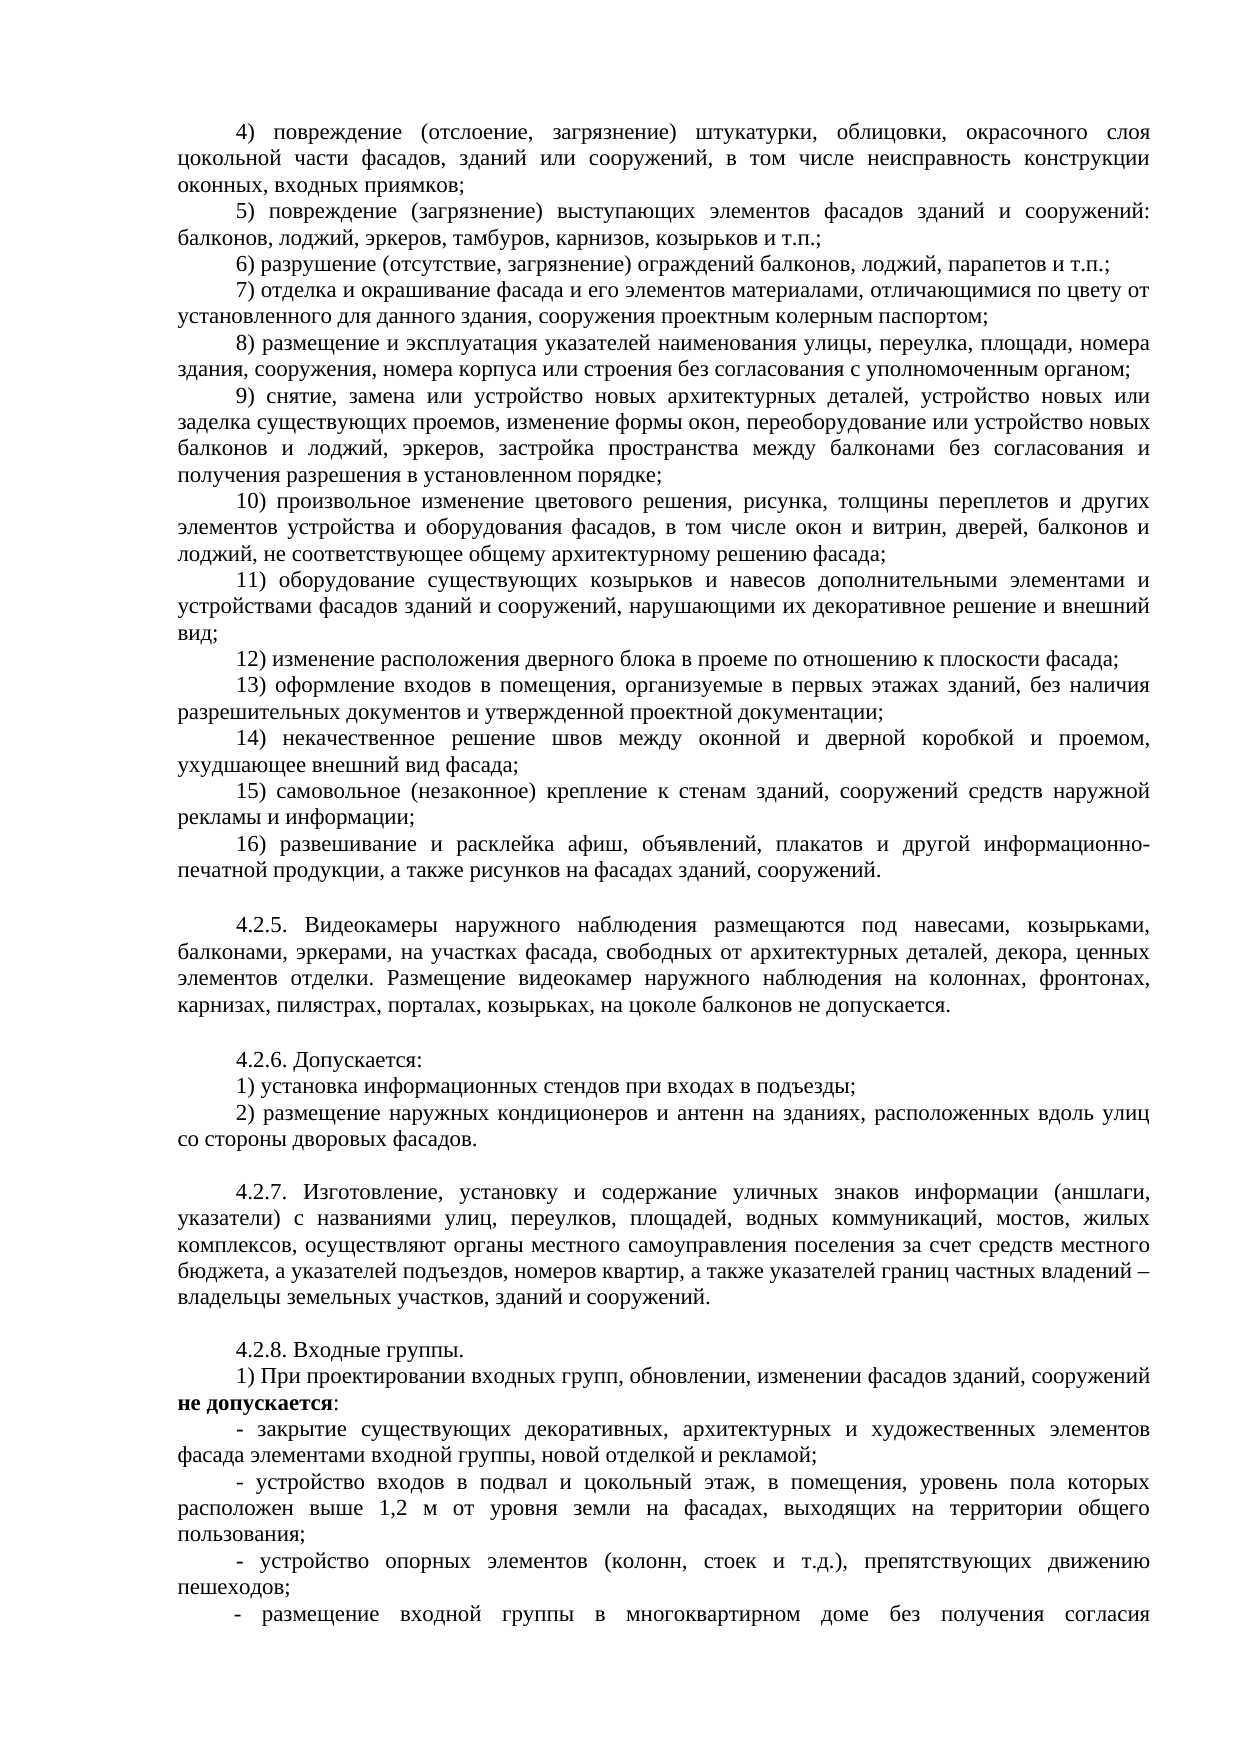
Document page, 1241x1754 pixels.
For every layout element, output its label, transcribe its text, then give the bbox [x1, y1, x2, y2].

text 2) размещение наружных кондиционеров и антенн на зданиях, расположенных вдоль улиц со стороны дворовых фасадов. [177, 1099, 1152, 1152]
text 15) самовольное (незаконное) крепление к стенам зданий, сооружений средств наружной рекламы и информации; [177, 777, 1152, 830]
text 5) повреждение (загрязнение) выступающих элементов фасадов зданий и сооружений: балконов, лоджий, эркеров, тамбуров, карнизов, козырьков и т.п.; [177, 197, 1152, 250]
text 14) некачественное решение швов между оконной и дверной коробкой и проемом, ухудшающее внешний вид фасада; [177, 724, 1152, 777]
text 16) развешивание и расклейка афиш, объявлений, плакатов и другой информационно-печатной продукции, а также рисунков на фасадах зданий, сооружений. [177, 830, 1152, 882]
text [177, 1599, 1152, 1626]
text - закрытие существующих декоративных, архитектурных и художественных элементов фасада элементами входной группы, новой отделкой и рекламой; [177, 1415, 1152, 1468]
text - устройство входов в подвал и цокольный этаж, в помещения, уровень пола которых расположен выше 1,2 м от уровня земли на фасадах, выходящих на территории общего пользования; [177, 1468, 1152, 1547]
text 12) изменение расположения дверного блока в проеме по отношению к плоскости фасада; [177, 645, 1152, 672]
text 9) снятие, замена или устройство новых архитектурных деталей, устройство новых или заделка существующих проемов, изменение формы окон, переоборудование или устройство новых балконов и лоджий, эркеров, застройка пространства между балконами без согласования и получения разрешения в установленном порядке; [177, 382, 1152, 487]
text 7) отделка и окрашивание фасада и его элементов материалами, отличающимися по цвету от установленного для данного здания, сооружения проектным колерным паспортом; [177, 276, 1152, 329]
text 11) оборудование существующих козырьков и навесов дополнительными элементами и устройствами фасадов зданий и сооружений, нарушающими их декоративное решение и внешний вид; [177, 566, 1152, 645]
text 4) повреждение (отслоение, загрязнение) штукатурки, облицовки, окрасочного слоя цокольной части фасадов, зданий или сооружений, в том числе неисправность конструкции оконных, входных приямков; [177, 118, 1152, 197]
text 8) размещение и эксплуатация указателей наименования улицы, переулка, площади, номера здания, сооружения, номера корпуса или строения без согласования с уполномоченным органом; [177, 329, 1152, 382]
text 6) разрушение (отсутствие, загрязнение) ограждений балконов, лоджий, парапетов и т.п.; [177, 250, 1152, 276]
text 1) установка информационных стендов при входах в подъезды; [177, 1072, 1152, 1099]
text 4.2.6. Допускается: [177, 1046, 1152, 1072]
text 4.2.7. Изготовление, установку и содержание уличных знаков информации (аншлаги, указатели) с названиями улиц, переулков, площадей, водных коммуникаций, мостов, жилых комплексов, осуществляют органы местного самоуправления поселения за счет средств местного бюджета, а указателей подъездов, номеров квартир, а также указателей границ частных владений – владельцы земельных участков, зданий и сооружений. [177, 1178, 1152, 1310]
text 4.2.8. Входные группы. [177, 1336, 1152, 1362]
text - устройство опорных элементов (колонн, стоек и т.д.), препятствующих движению пешеходов; [177, 1547, 1152, 1599]
text 4.2.5. Видеокамеры наружного наблюдения размещаются под навесами, козырьками, балконами, эркерами, на участках фасада, свободных от архитектурных деталей, декора, ценных элементов отделки. Размещение видеокамер наружного наблюдения на колоннах, фронтонах, карнизах, пилястрах, порталах, козырьках, на цоколе балконов не допускается. [177, 912, 1152, 1017]
text 10) произвольное изменение цветового решения, рисунка, толщины переплетов и других элементов устройства и оборудования фасадов, в том числе окон и витрин, дверей, балконов и лоджий, не соответствующее общему архитектурному решению фасада; [177, 487, 1152, 566]
text 13) оформление входов в помещения, организуемые в первых этажах зданий, без наличия разрешительных документов и утвержденной проектной документации; [177, 672, 1152, 724]
text 1) При проектировании входных групп, обновлении, изменении фасадов зданий, сооружений не допускается: [177, 1362, 1152, 1415]
